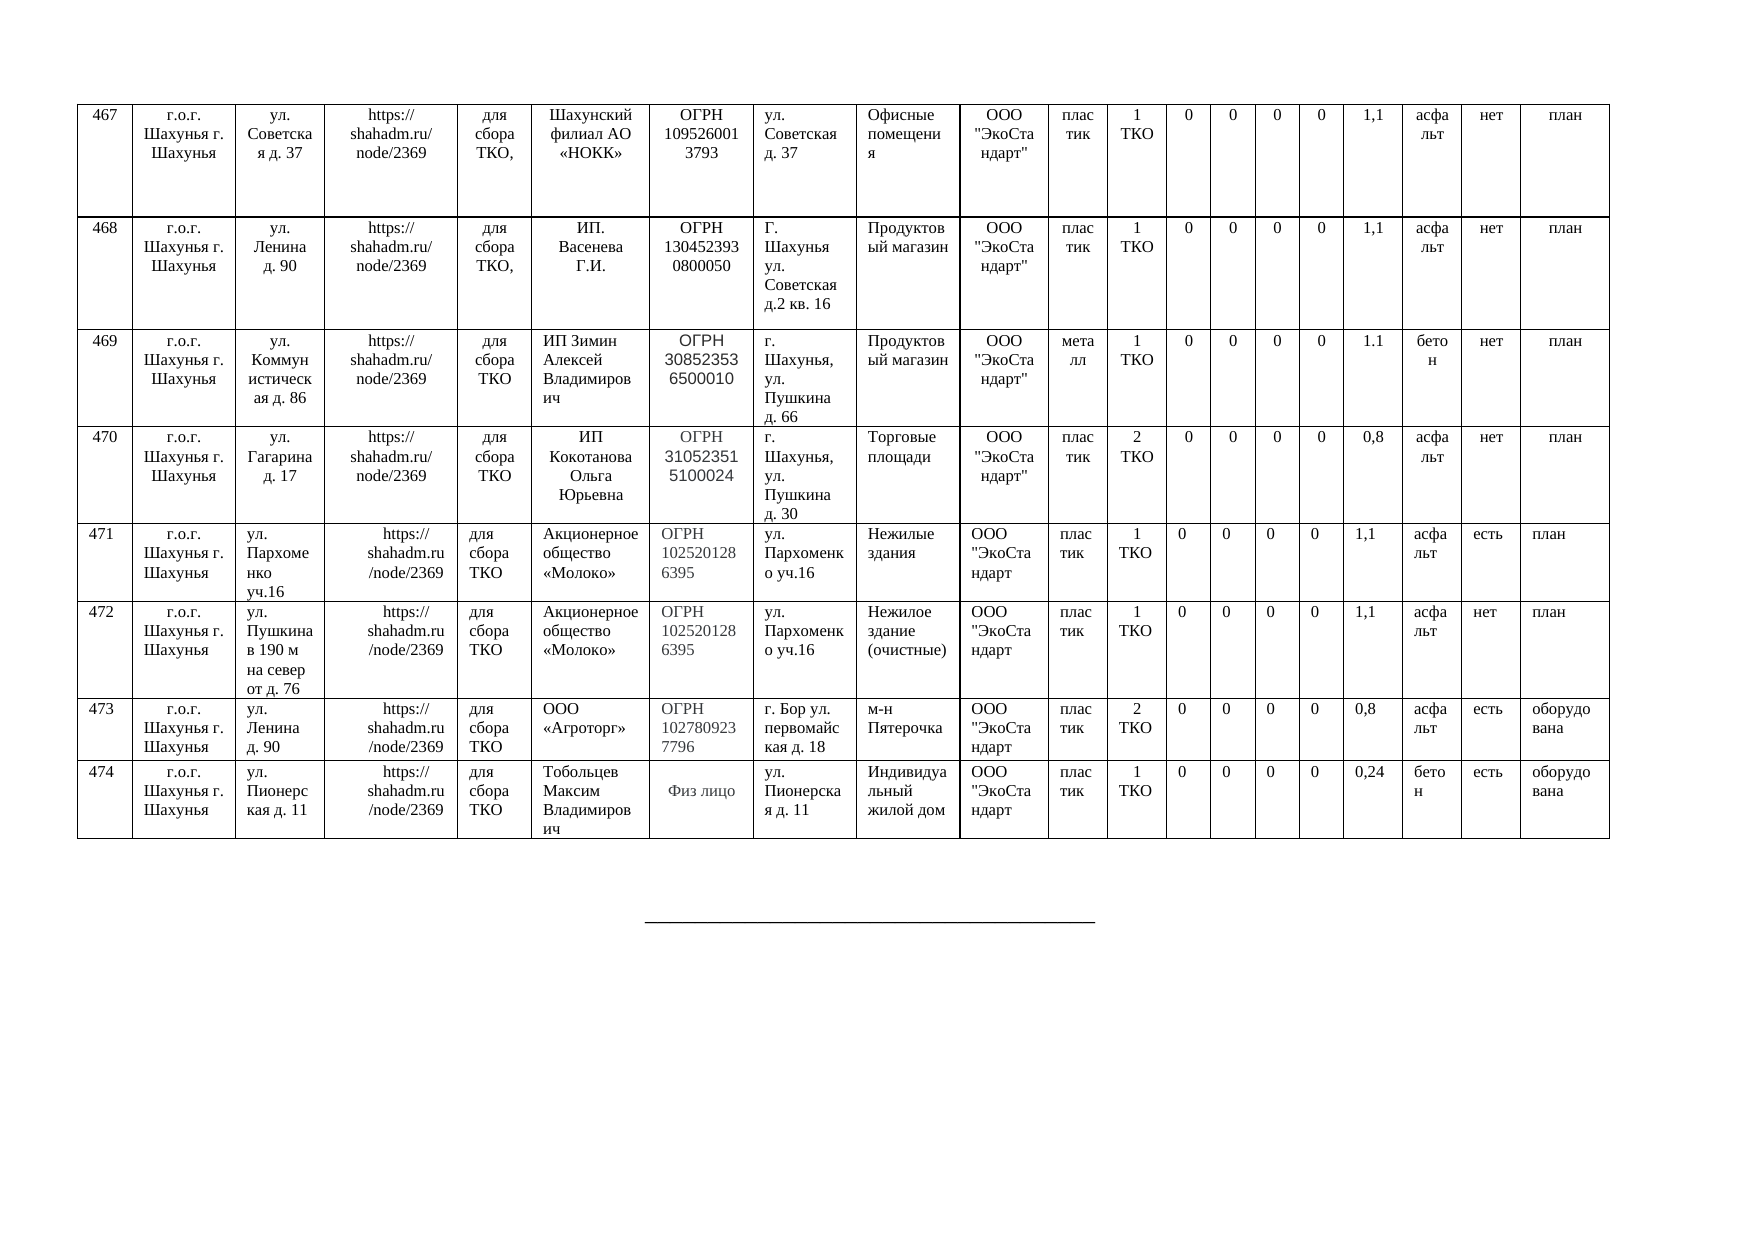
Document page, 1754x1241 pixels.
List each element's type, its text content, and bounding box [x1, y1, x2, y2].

table_cell https://shahadm.ru/node/2369 [325, 427, 457, 523]
table_cell ул. Советская д. 37 [754, 105, 856, 216]
table_cell 0 [1300, 524, 1343, 601]
table_cell ул. Пионерская д. 11 [236, 761, 324, 838]
table_cell ул. Коммунистическая д. 86 [236, 330, 324, 426]
table_cell 1,1 [1344, 602, 1402, 698]
table_cell Шахунский филиал АО «НОКК» [532, 105, 649, 216]
table_cell 0 [1300, 427, 1343, 523]
table_cell 0 [1167, 105, 1210, 216]
table_cell 0 [1256, 699, 1299, 760]
table_cell для сбора ТКО [458, 761, 531, 838]
table_cell https://shahadm.ru/node/2369 [354, 602, 457, 698]
table_cell ИП. Васенева Г.И. [532, 218, 649, 329]
table_cell 1 ТКО [1108, 330, 1166, 426]
table_cell 0 [1167, 602, 1210, 698]
table_cell план [1521, 105, 1609, 216]
table_cell 0 [1167, 427, 1210, 523]
table_cell 0 [1167, 524, 1210, 601]
table_cell Акционерное общество «Молоко» [532, 602, 649, 698]
table_cell Продуктовый магазин [857, 330, 959, 426]
table_cell 0 [1300, 602, 1343, 698]
table_cell 0,24 [1344, 761, 1402, 838]
table_cell 473 [78, 699, 132, 760]
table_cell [325, 105, 457, 216]
table_cell г.о.г. Шахунья г. Шахунья [133, 699, 235, 760]
table_cell асфальт [1403, 427, 1461, 523]
table_cell нет [1462, 105, 1520, 216]
table_cell для сбора ТКО [458, 427, 531, 523]
table_cell 1 ТКО [1108, 105, 1166, 216]
table_cell 0 [1211, 602, 1255, 698]
table_cell ООО "ЭкоСтандарт" [961, 330, 1048, 426]
table_cell 1,1 [1344, 218, 1402, 329]
table_cell пластик [1049, 218, 1107, 329]
table_cell 0 [1300, 218, 1343, 329]
table_cell 0 [1256, 330, 1299, 426]
table_cell есть [1462, 524, 1520, 601]
table_cell ул. Пархоменко уч.16 [236, 524, 324, 601]
table_cell 0 [1300, 699, 1343, 760]
table_cell https://shahadm.ru/node/2369 [325, 330, 457, 426]
table_cell 0 [1211, 699, 1255, 760]
table_cell для сбора ТКО [458, 602, 531, 698]
table_cell пластик [1049, 761, 1107, 838]
table_cell https://shahadm.ru/node/2369 [354, 761, 457, 838]
table_cell ООО "ЭкоСтандарт [961, 761, 1048, 838]
table_cell 0 [1300, 330, 1343, 426]
table_cell https://shahadm.ru/node/2369 [354, 524, 457, 601]
table_cell план [1521, 330, 1609, 426]
table_cell г.о.г. Шахунья г. Шахунья [133, 524, 235, 601]
table_cell Продуктовый магазин [857, 218, 959, 329]
table_cell пластик [1049, 105, 1107, 216]
table_cell ООО "ЭкоСтандарт [961, 524, 1048, 601]
table_cell ООО "ЭкоСтандарт" [961, 105, 1048, 216]
table_cell для сбора ТКО [458, 699, 531, 760]
table_cell ОГРН 1027809237796 [650, 699, 753, 760]
table_cell ул. Ленина д. 90 [236, 699, 324, 760]
table_cell [325, 602, 354, 698]
table_cell 474 [78, 761, 132, 838]
table_cell 0,8 [1344, 427, 1402, 523]
table_cell ООО "ЭкоСтандарт" [961, 427, 1048, 523]
table_cell есть [1462, 761, 1520, 838]
table_cell https://shahadm.ru/node/2369 [325, 218, 457, 329]
table_cell Акционерное общество «Молоко» [532, 524, 649, 601]
table_cell 0 [1256, 524, 1299, 601]
table_cell [325, 761, 354, 838]
table_cell 0 [1167, 330, 1210, 426]
table_cell 1,1 [1344, 105, 1402, 216]
table_cell ОГРН 1025201286395 [650, 602, 753, 698]
table_cell ОГРН 1095260013793 [650, 105, 753, 216]
table_cell https://shahadm.ru/node/2369 [354, 699, 457, 760]
table_cell для сбора ТКО [458, 524, 531, 601]
table_cell для сбора ТКО, [458, 105, 531, 216]
table_cell ул. Гагарина д. 17 [236, 427, 324, 523]
table_cell 1.1 [1344, 330, 1402, 426]
table_cell ООО "ЭкоСтандарт" [961, 218, 1048, 329]
table_cell 0 [1256, 105, 1299, 216]
table_cell план [1521, 218, 1609, 329]
table_cell 470 [78, 427, 132, 523]
table_cell нет [1462, 602, 1520, 698]
table_cell ул. Пушкина в 190 м на север от д. 76 [236, 602, 324, 698]
table_cell 0 [1211, 524, 1255, 601]
table_cell 1 ТКО [1108, 524, 1166, 601]
table_cell нет [1462, 427, 1520, 523]
table_cell пластик [1049, 602, 1107, 698]
table_cell 2 ТКО [1108, 427, 1166, 523]
table_cell асфальт [1403, 699, 1461, 760]
table_cell ул. Пархоменко уч.16 [754, 524, 856, 601]
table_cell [133, 105, 235, 216]
table_cell г.о.г. Шахунья г. Шахунья [133, 330, 235, 426]
table_cell ул. Советская д. 37 [236, 105, 324, 216]
table_cell 0 [1256, 761, 1299, 838]
table_cell 0 [1256, 427, 1299, 523]
table_cell 0 [1211, 218, 1255, 329]
table_cell 0 [1211, 427, 1255, 523]
table_cell 0 [1167, 761, 1210, 838]
table_cell Тобольцев Максим Владимирович [532, 761, 649, 838]
table_cell ОГРН 308523536500010 [650, 330, 753, 426]
table_cell 0 [1211, 105, 1255, 216]
table_cell ОГРН 310523515100024 [650, 427, 753, 523]
table_cell г.о.г. Шахунья г. Шахунья [133, 602, 235, 698]
table_cell 0,8 [1344, 699, 1402, 760]
table_cell ул. Ленина д. 90 [236, 218, 324, 329]
table_cell Г. Шахунья ул. Советская д.2 кв. 16 [754, 218, 856, 329]
table_cell бетон [1403, 761, 1461, 838]
table_cell 0 [1167, 218, 1210, 329]
table_cell г. Шахунья, ул. Пушкина д. 30 [754, 427, 856, 523]
table_cell Нежилое здание (очистные) [857, 602, 959, 698]
table_cell 0 [1211, 761, 1255, 838]
table_cell оборудована [1521, 699, 1609, 760]
table_cell ул. Пионерская д. 11 [754, 761, 856, 838]
table_cell 468 [78, 218, 132, 329]
table_cell пластик [1049, 427, 1107, 523]
table_cell Офисные помещения [857, 105, 959, 216]
table_cell нет [1462, 218, 1520, 329]
table_cell есть [1462, 699, 1520, 760]
table_cell ОГРН 1025201286395 [650, 524, 753, 601]
table_cell 469 [78, 330, 132, 426]
table_cell асфальт [1403, 105, 1461, 216]
table_cell асфальт [1403, 602, 1461, 698]
table_cell г. Бор ул. первомайская д. 18 [754, 699, 856, 760]
table_cell асфальт [1403, 218, 1461, 329]
table_cell для сбора ТКО [458, 330, 531, 426]
table_cell нет [1462, 330, 1520, 426]
table_cell 467 [78, 105, 132, 216]
table_cell ООО "ЭкоСтандарт [961, 699, 1048, 760]
table_cell для сбора ТКО, [458, 218, 531, 329]
table_cell план [1521, 427, 1609, 523]
table_cell [325, 699, 354, 760]
table_cell 1 ТКО [1108, 602, 1166, 698]
table_cell оборудована [1521, 761, 1609, 838]
table_cell 471 [78, 524, 132, 601]
table_cell 0 [1167, 699, 1210, 760]
table_cell г.о.г. Шахунья г. Шахунья [133, 218, 235, 329]
table_cell г.о.г. Шахунья г. Шахунья [133, 427, 235, 523]
table_cell Торговые площади [857, 427, 959, 523]
text ____________________________________ [89, 897, 1651, 925]
table_cell ИП Зимин Алексей Владимирович [532, 330, 649, 426]
table_cell Физ лицо [650, 761, 753, 838]
table_cell бетон [1403, 330, 1461, 426]
table_cell ООО «Агроторг» [532, 699, 649, 760]
table_cell Нежилые здания [857, 524, 959, 601]
table_cell план [1521, 524, 1609, 601]
table_cell асфальт [1403, 524, 1461, 601]
table_cell 1 ТКО [1108, 218, 1166, 329]
table_cell 0 [1300, 761, 1343, 838]
table_cell Индивидуальный жилой дом [857, 761, 959, 838]
table_cell ООО "ЭкоСтандарт [961, 602, 1048, 698]
table_cell 472 [78, 602, 132, 698]
table_cell 1,1 [1344, 524, 1402, 601]
table_cell г. Шахунья, ул. Пушкина д. 66 [754, 330, 856, 426]
table_cell план [1521, 602, 1609, 698]
table_cell 0 [1256, 218, 1299, 329]
table_cell [325, 524, 354, 601]
table_cell 0 [1211, 330, 1255, 426]
table_cell металл [1049, 330, 1107, 426]
table_cell ОГРН 1304523930800050 [650, 218, 753, 329]
table_cell м-н Пятерочка [857, 699, 959, 760]
table_cell пластик [1049, 524, 1107, 601]
table_cell ИП Кокотанова Ольга Юрьевна [532, 427, 649, 523]
table_cell пластик [1049, 699, 1107, 760]
table_cell 1 ТКО [1108, 761, 1166, 838]
table_cell г.о.г. Шахунья г. Шахунья [133, 761, 235, 838]
table_cell 0 [1300, 105, 1343, 216]
table_cell 0 [1256, 602, 1299, 698]
table_cell 2 ТКО [1108, 699, 1166, 760]
table_cell ул. Пархоменко уч.16 [754, 602, 856, 698]
